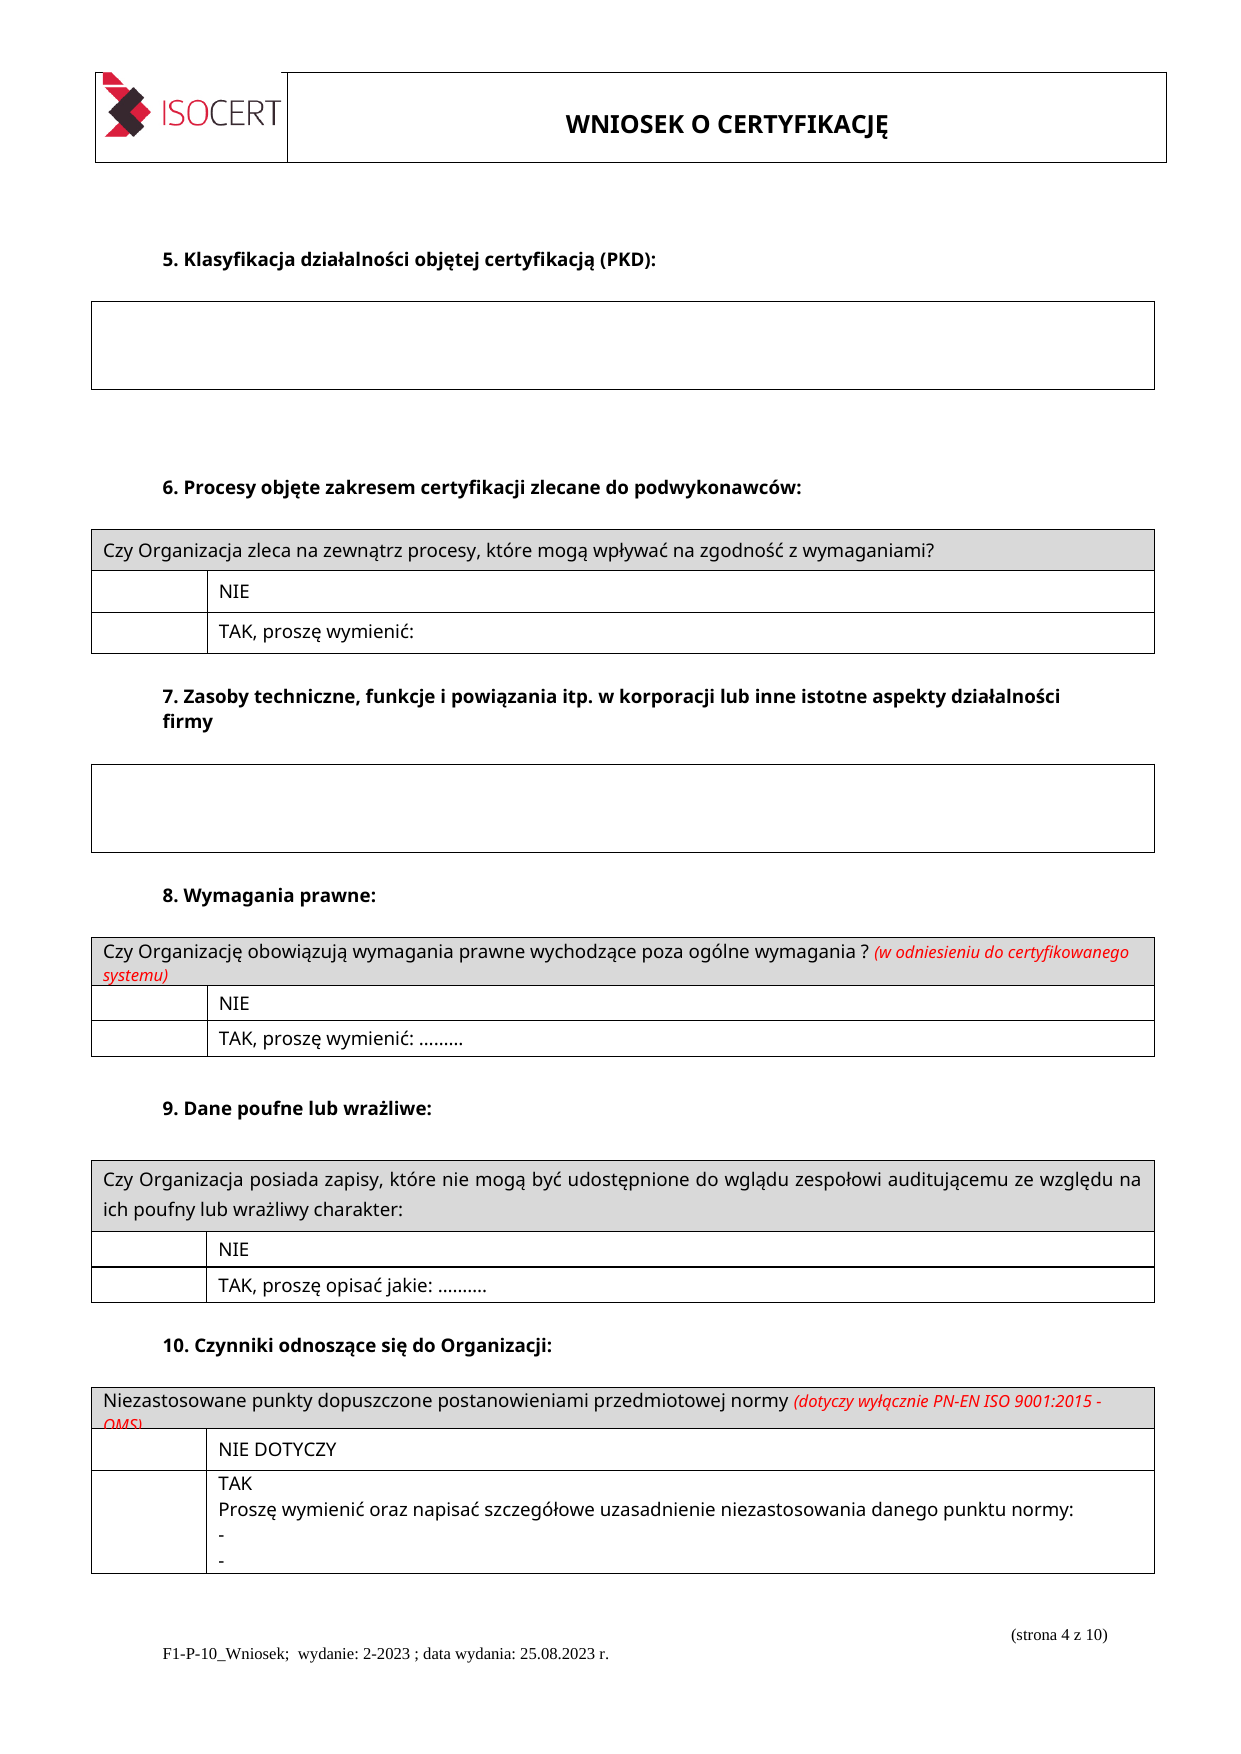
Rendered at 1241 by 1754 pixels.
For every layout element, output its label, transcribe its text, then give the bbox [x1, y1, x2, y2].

table_cell [92, 1471, 206, 1573]
text 6. Procesy objęte zakresem certyfikacji zlecane do podwykonawców: [162, 474, 1092, 500]
table_cell [92, 986, 207, 1020]
table_cell NIE [207, 1232, 1154, 1266]
text 7. Zasoby techniczne, funkcje i powiązania itp. w korporacji lub inne istotne aspekty działalności firmy [162, 683, 1092, 734]
table_cell [92, 1021, 207, 1056]
text 9. Dane poufne lub wrażliwe: [162, 1095, 1092, 1121]
text 5. Klasyfikacja działalności objętej certyfikacją (PKD): [162, 246, 1092, 272]
picture [102, 72, 282, 137]
table_cell [92, 613, 207, 653]
table_cell NIE [208, 571, 1154, 612]
table_cell NIE [208, 986, 1154, 1020]
table_header Czy Organizację obowiązują wymagania prawne wychodzące poza ogólne wymagania ? (w odniesieniu do certyfikowanego systemu) [92, 938, 1154, 985]
text 8. Wymagania prawne: [162, 882, 1092, 908]
table_cell NIE DOTYCZY [207, 1429, 1154, 1469]
table_header [92, 765, 1154, 852]
table_cell TAK, proszę wymienić: ……… [208, 1021, 1154, 1056]
table_cell TAK, proszę wymienić: [208, 613, 1154, 653]
table_cell [92, 571, 207, 612]
table_cell TAK Proszę wymienić oraz napisać szczegółowe uzasadnienie niezastosowania danego punktu normy: - - [207, 1471, 1154, 1573]
table_cell [92, 1268, 206, 1302]
table_cell TAK, proszę opisać jakie: ………. [207, 1268, 1154, 1302]
table_cell [92, 1232, 206, 1266]
table_header Niezastosowane punkty dopuszczone postanowieniami przedmiotowej normy (dotyczy wyłącznie PN-EN ISO 9001:2015 - QMS) [92, 1388, 1154, 1428]
table_header Czy Organizacja zleca na zewnątrz procesy, które mogą wpływać na zgodność z wymaganiami? [92, 530, 1154, 570]
table_cell [92, 1429, 206, 1469]
text 10. Czynniki odnoszące się do Organizacji: [162, 1332, 1092, 1358]
table_header Czy Organizacja posiada zapisy, które nie mogą być udostępnione do wglądu zespołowi auditującemu ze względu na ich poufny lub wrażliwy charakter: [92, 1161, 1154, 1231]
table_header [92, 302, 1154, 389]
